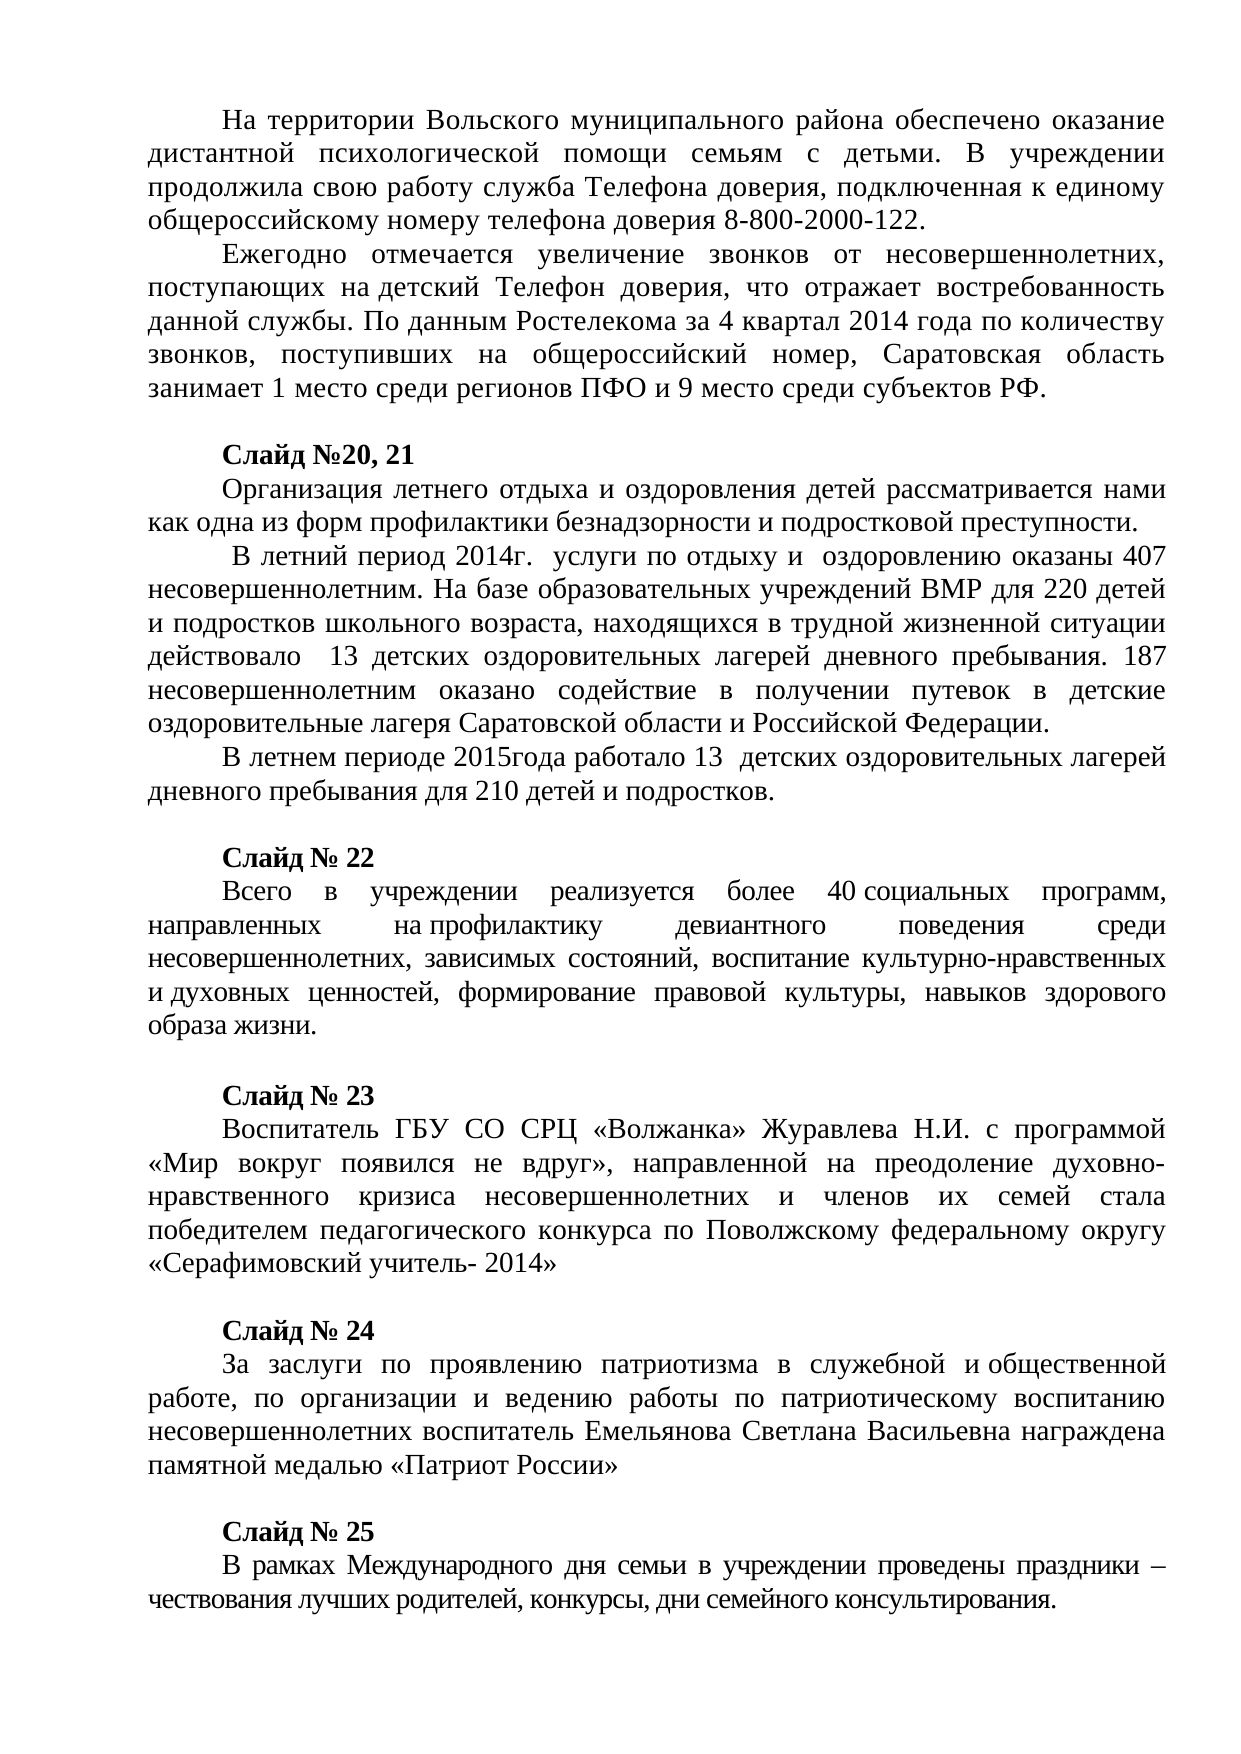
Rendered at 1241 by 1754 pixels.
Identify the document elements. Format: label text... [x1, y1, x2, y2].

text Всего в учреждении реализуется более 40 социальных программ, направленных на профилактику девиантного поведения среди несовершеннолетних, зависимых состояний, воспитание культурно-нравственных и духовных ценностей, формирование правовой культуры, навыков здорового образа жизни. [148, 873, 1167, 1041]
text В летнем периоде 2015года работало 13 детских оздоровительных лагерей дневного пребывания для 210 детей и подростков. [148, 739, 1167, 806]
text В летний период 2014г. услуги по отдыху и оздоровлению оказаны 407 несовершеннолетним. На базе образовательных учреждений ВМР для 220 детей и подростков школьного возраста, находящихся в трудной жизненной ситуации действовало 13 детских оздоровительных лагерей дневного пребывания. 187 несовершеннолетним оказано содействие в получении путевок в детские оздоровительные лагеря Саратовской области и Российской Федерации. [148, 538, 1167, 739]
text Слайд № 22 [148, 840, 1167, 873]
text Организация летнего отдыха и оздоровления детей рассматривается нами как одна из форм профилактики безнадзорности и подростковой преступности. [148, 471, 1167, 538]
text Ежегодно отмечается увеличение звонков от несовершеннолетних, поступающих на детский Телефон доверия, что отражает востребованность данной службы. По данным Ростелекома за 4 квартал 2014 года по количеству звонков, поступивших на общероссийский номер, Саратовская область занимает 1 место среди регионов ПФО и 9 место среди субъектов РФ. [148, 236, 1167, 404]
text Слайд № 23 [148, 1078, 1167, 1111]
text На территории Вольского муниципального района обеспечено оказание дистантной психологической помощи семьям с детьми. В учреждении продолжила свою работу служба Телефона доверия, подключенная к единому общероссийскому номеру телефона доверия 8-800-2000-122. [148, 102, 1167, 236]
text Слайд № 24 [148, 1313, 1167, 1346]
text За заслуги по проявлению патриотизма в служебной и общественной работе, по организации и ведению работы по патриотическому воспитанию несовершеннолетних воспитатель Емельянова Светлана Васильевна награждена памятной медалью «Патриот России» [148, 1346, 1167, 1480]
list В рамках Международного дня семьи в учреждении проведены праздники – чествования лучших родителей, конкурсы, дни семейного консультирования. [148, 1547, 1167, 1614]
text Воспитатель ГБУ СО СРЦ «Волжанка» Журавлева Н.И. с программой «Мир вокруг появился не вдруг», направленной на преодоление духовно- нравственного кризиса несовершеннолетних и членов их семей стала победителем педагогического конкурса по Поволжскому федеральному округу «Серафимовский учитель- 2014» [148, 1111, 1167, 1279]
text Слайд № 25 [148, 1514, 1167, 1547]
text Слайд №20, 21 [148, 437, 1167, 471]
